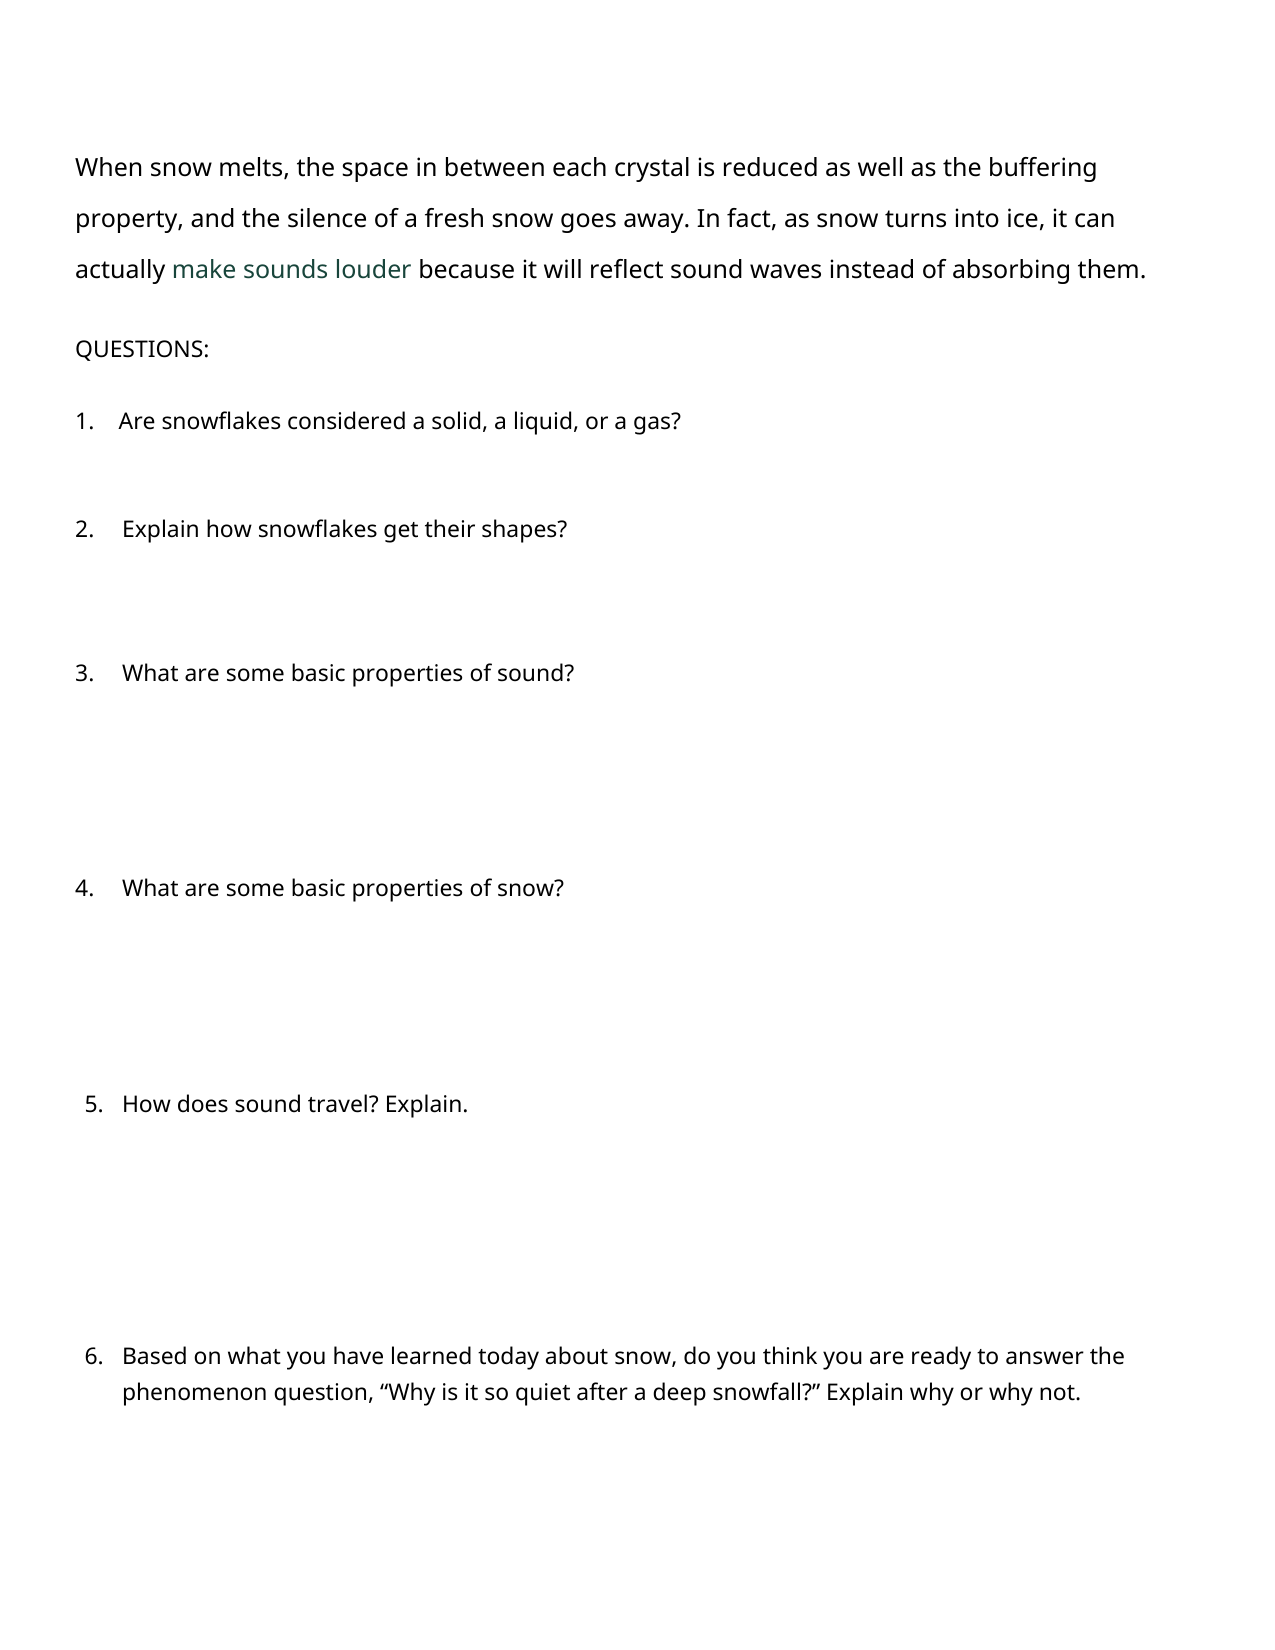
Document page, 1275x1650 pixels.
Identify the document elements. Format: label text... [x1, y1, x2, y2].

text When snow melts, the space in between each crystal is reduced as well as the buffering property, and the silence of a fresh snow goes away. In fact, as snow turns into ice, it can actually make sounds louder because it will reflect sound waves instead of absorbing them. [75, 150, 1200, 286]
list What are some basic properties of snow? [75, 872, 1200, 904]
list How does sound travel? Explain. [84, 1088, 1200, 1119]
text QUESTIONS: [75, 333, 1200, 364]
list Based on what you have learned today about snow, do you think you are ready to answer the phenomenon question, “Why is it so quiet after a deep snowfall?” Explain why or why not. [84, 1339, 1200, 1407]
list What are some basic properties of sound? [75, 657, 1200, 688]
list Are snowflakes considered a solid, a liquid, or a gas? [75, 405, 1200, 436]
list Explain how snowflakes get their shapes? [75, 513, 1200, 544]
